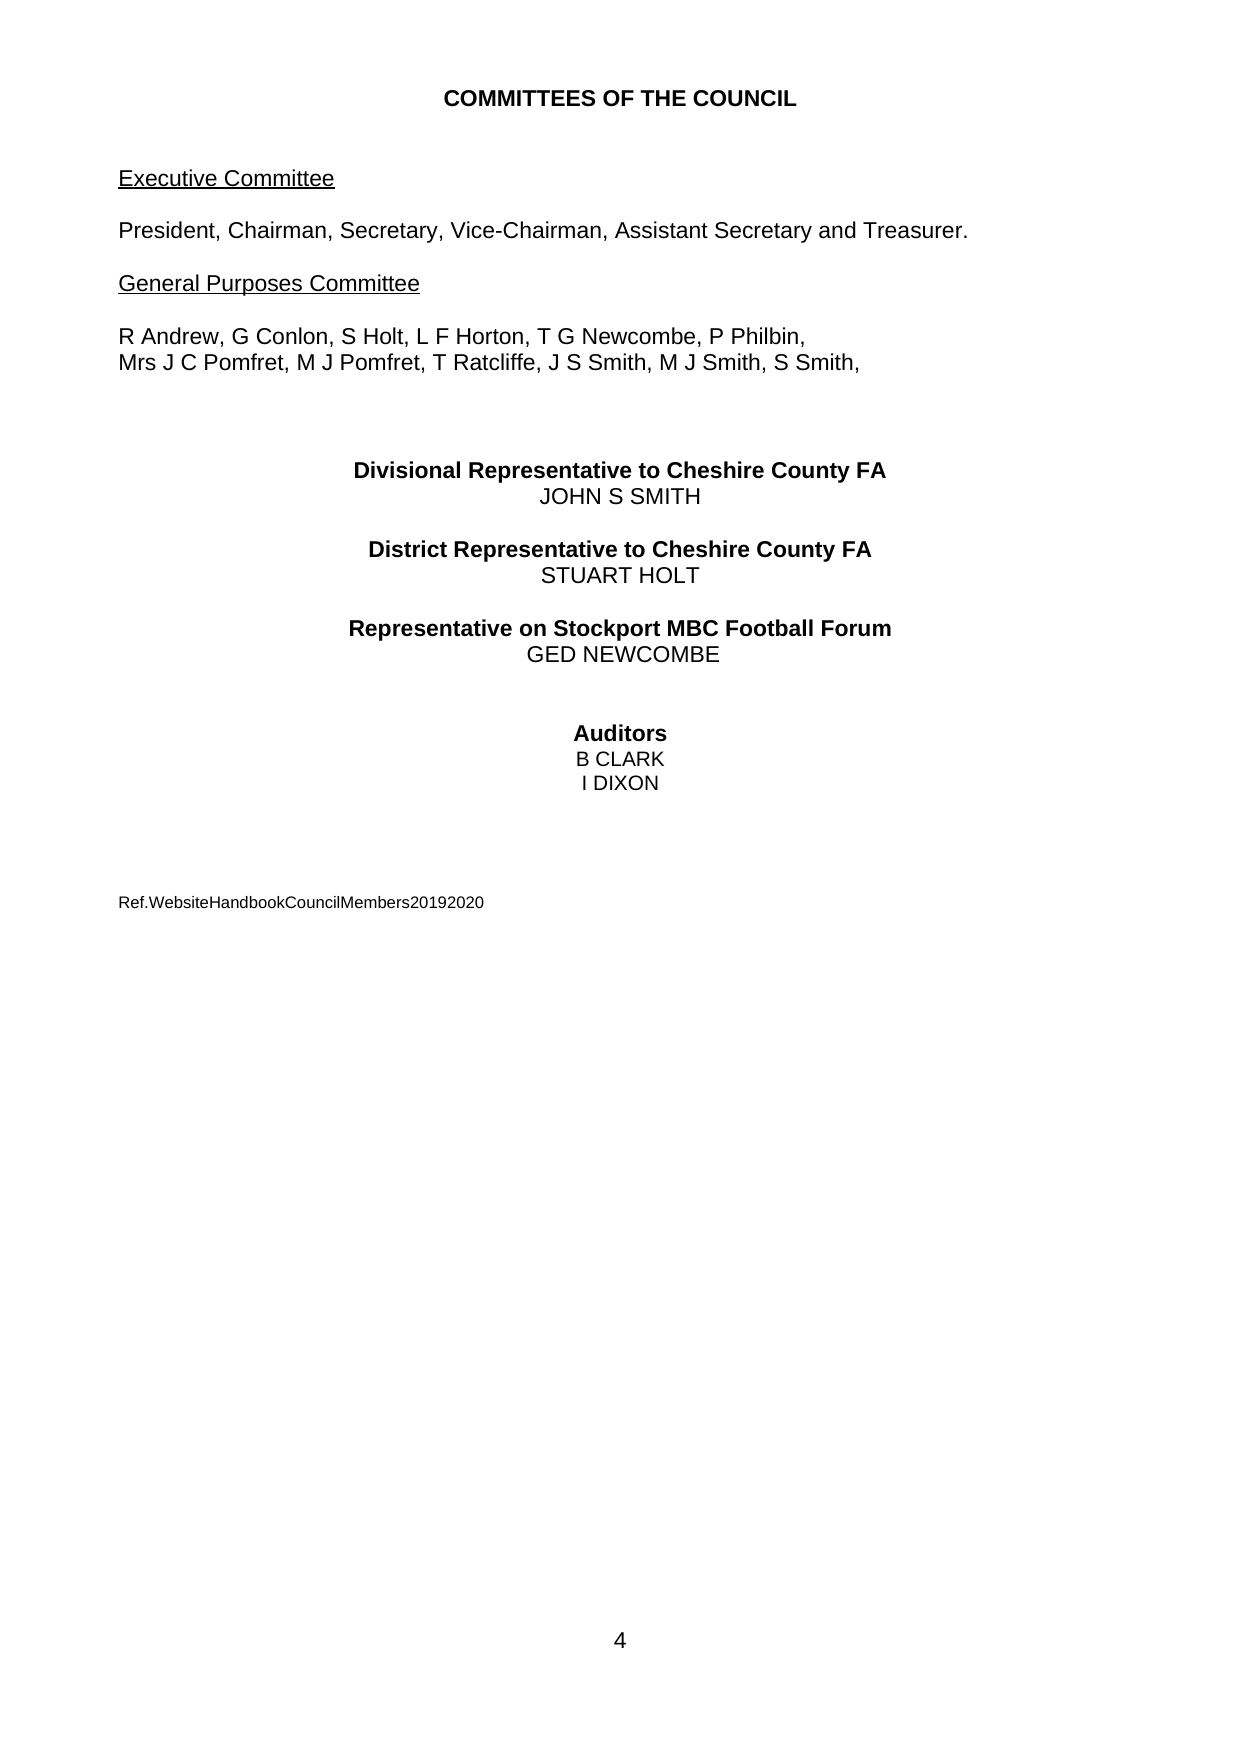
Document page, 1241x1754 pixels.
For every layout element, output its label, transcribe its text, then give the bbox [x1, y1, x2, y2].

text STUART HOLT [118, 562, 1122, 588]
text District Representative to Cheshire County FA [118, 536, 1122, 562]
text Representative on Stockport MBC Football Forum [118, 615, 1122, 641]
text Divisional Representative to Cheshire County FA [118, 457, 1122, 483]
text Mrs J C Pomfret, M J Pomfret, T Ratcliffe, J S Smith, M J Smith, S Smith, [118, 349, 1122, 375]
text Executive Committee [118, 164, 1122, 191]
text B CLARK [118, 747, 1122, 771]
text R Andrew, G Conlon, S Holt, L F Horton, T G Newcombe, P Philbin, [118, 323, 1122, 349]
text GED NEWCOMBE [118, 641, 1122, 668]
text President, Chairman, Secretary, Vice-Chairman, Assistant Secretary and Treasurer. [118, 217, 1122, 243]
text COMMITTEES OF THE COUNCIL [118, 85, 1122, 112]
text General Purposes Committee [118, 270, 1122, 296]
text Ref.WebsiteHandbookCouncilMembers20192020 [118, 893, 1122, 912]
text Auditors [118, 720, 1122, 747]
text JOHN S SMITH [118, 483, 1122, 509]
text I DIXON [118, 771, 1122, 794]
